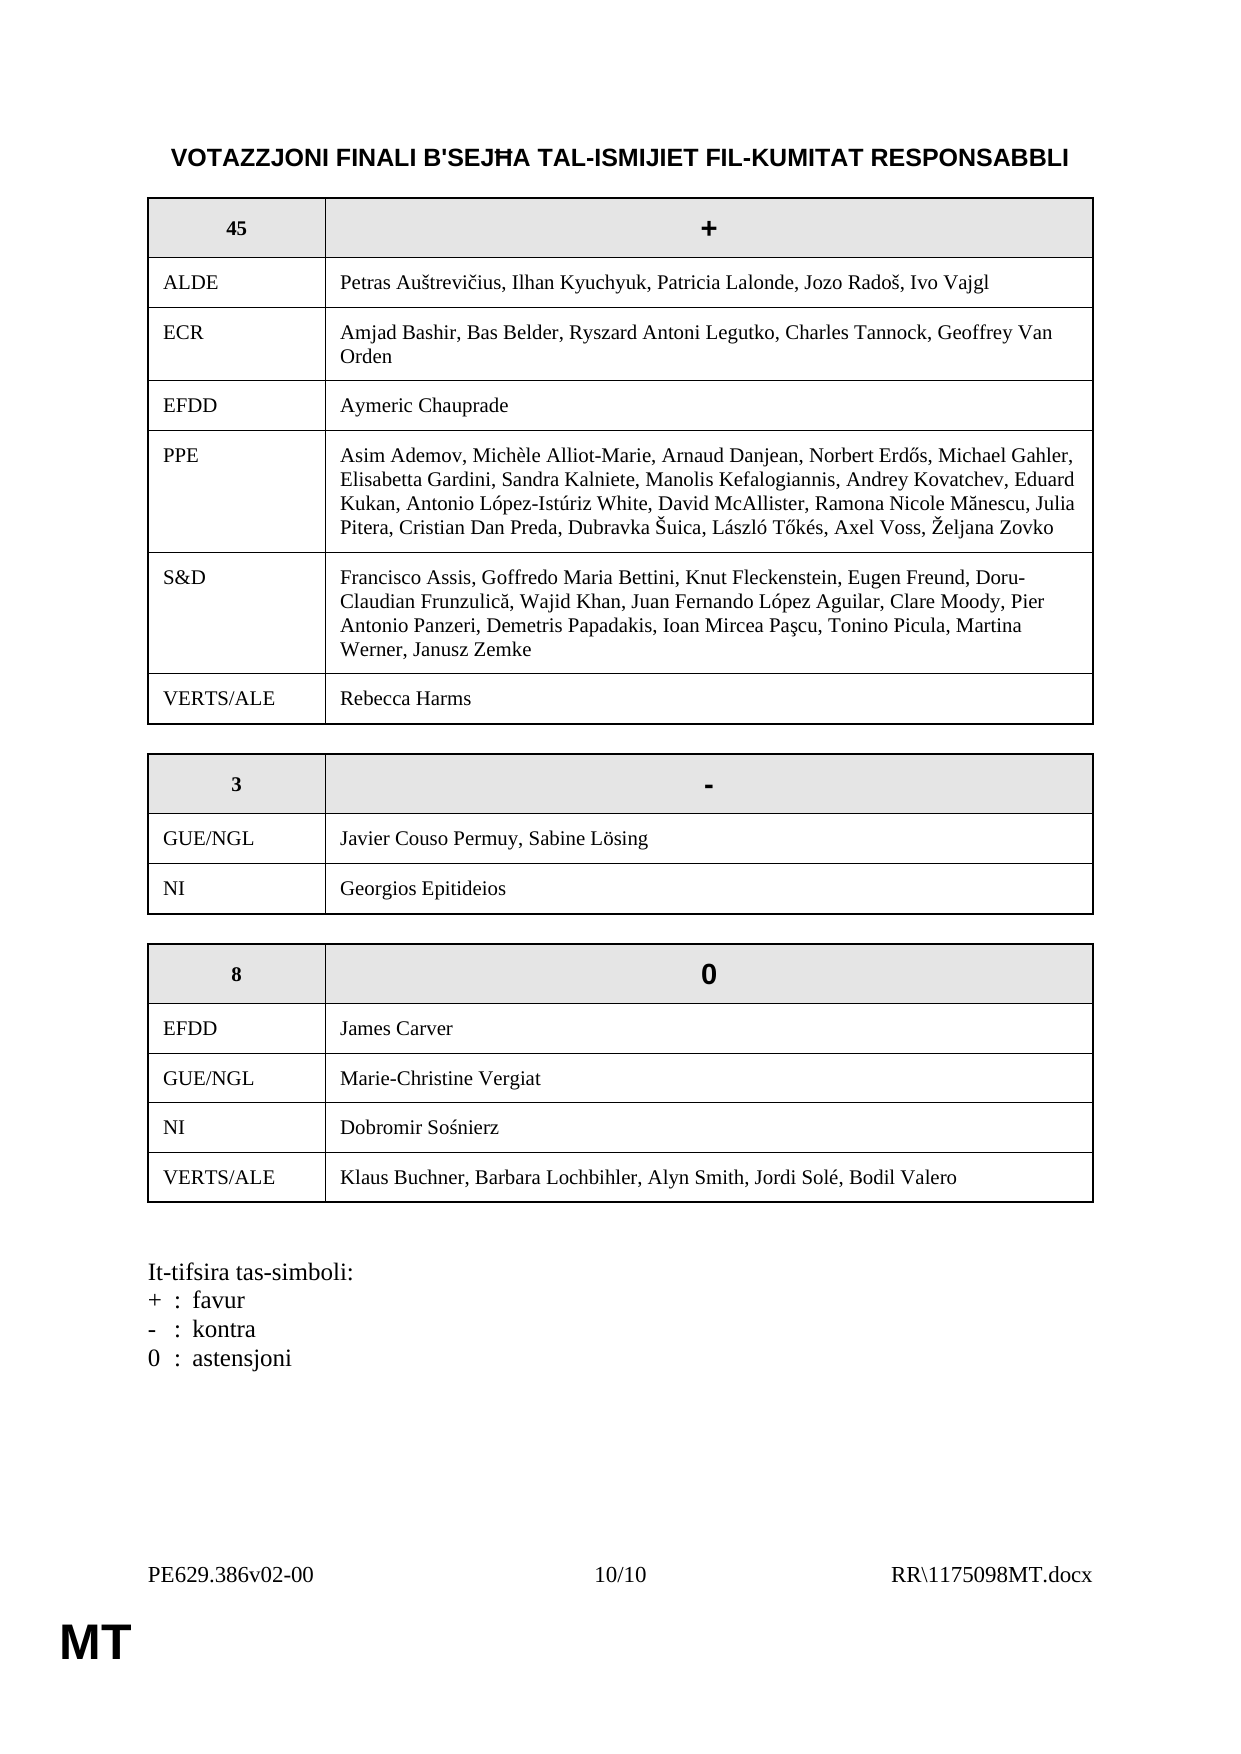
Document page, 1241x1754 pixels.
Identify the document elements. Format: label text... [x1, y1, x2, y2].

table_cell PPE [149, 431, 325, 552]
table_cell EFDD [149, 1004, 325, 1052]
text + : favur [148, 1285, 1092, 1314]
table_cell ECR [149, 308, 325, 380]
table_cell S&D [149, 553, 325, 673]
table_cell Javier Couso Permuy, Sabine Lösing [326, 814, 1092, 863]
text It-tifsira tas-simboli: [148, 1257, 1092, 1285]
table_cell NI [149, 864, 325, 912]
table_cell James Carver [326, 1004, 1092, 1052]
table_cell VERTS/ALE [149, 1153, 325, 1201]
table_cell Petras Auštrevičius, Ilhan Kyuchyuk, Patricia Lalonde, Jozo Radoš, Ivo Vajgl [326, 258, 1092, 307]
table_cell Dobromir Sośnierz [326, 1103, 1092, 1152]
table_cell Georgios Epitideios [326, 864, 1092, 912]
table_cell Aymeric Chauprade [326, 381, 1092, 430]
table_cell GUE/NGL [149, 814, 325, 863]
table_header 45 [149, 199, 325, 257]
table_cell ALDE [149, 258, 325, 307]
table_cell NI [149, 1103, 325, 1152]
table_cell Marie-Christine Vergiat [326, 1054, 1092, 1102]
table_cell GUE/NGL [149, 1054, 325, 1102]
table_header 0 [326, 945, 1092, 1003]
text 0 : astensjoni [148, 1343, 1092, 1372]
text - : kontra [148, 1314, 1092, 1343]
table_cell Klaus Buchner, Barbara Lochbihler, Alyn Smith, Jordi Solé, Bodil Valero [326, 1153, 1092, 1201]
table_cell Francisco Assis, Goffredo Maria Bettini, Knut Fleckenstein, Eugen Freund, Doru-Claudian Frunzulică, Wajid Khan, Juan Fernando López Aguilar, Clare Moody, Pier Antonio Panzeri, Demetris Papadakis, Ioan Mircea Paşcu, Tonino Picula, Martina Werner, Janusz Zemke [326, 553, 1092, 673]
table_header 8 [149, 945, 325, 1003]
table_header 3 [149, 755, 325, 813]
table_cell VERTS/ALE [149, 674, 325, 723]
table_cell Rebecca Harms [326, 674, 1092, 723]
table_cell EFDD [149, 381, 325, 430]
table_header + [326, 199, 1092, 257]
table_cell Asim Ademov, Michèle Alliot-Marie, Arnaud Danjean, Norbert Erdős, Michael Gahler, Elisabetta Gardini, Sandra Kalniete, Manolis Kefalogiannis, Andrey Kovatchev, Eduard Kukan, Antonio López-Istúriz White, David McAllister, Ramona Nicole Mănescu, Julia Pitera, Cristian Dan Preda, Dubravka Šuica, László Tőkés, Axel Voss, Željana Zovko [326, 431, 1092, 552]
subtitle VOTAZZJONI FINALI B'SEJĦA TAL-ISMIJIET FIL-KUMITAT RESPONSABBLI [148, 143, 1092, 172]
table_cell Amjad Bashir, Bas Belder, Ryszard Antoni Legutko, Charles Tannock, Geoffrey Van Orden [326, 308, 1092, 380]
table_header - [326, 755, 1092, 813]
